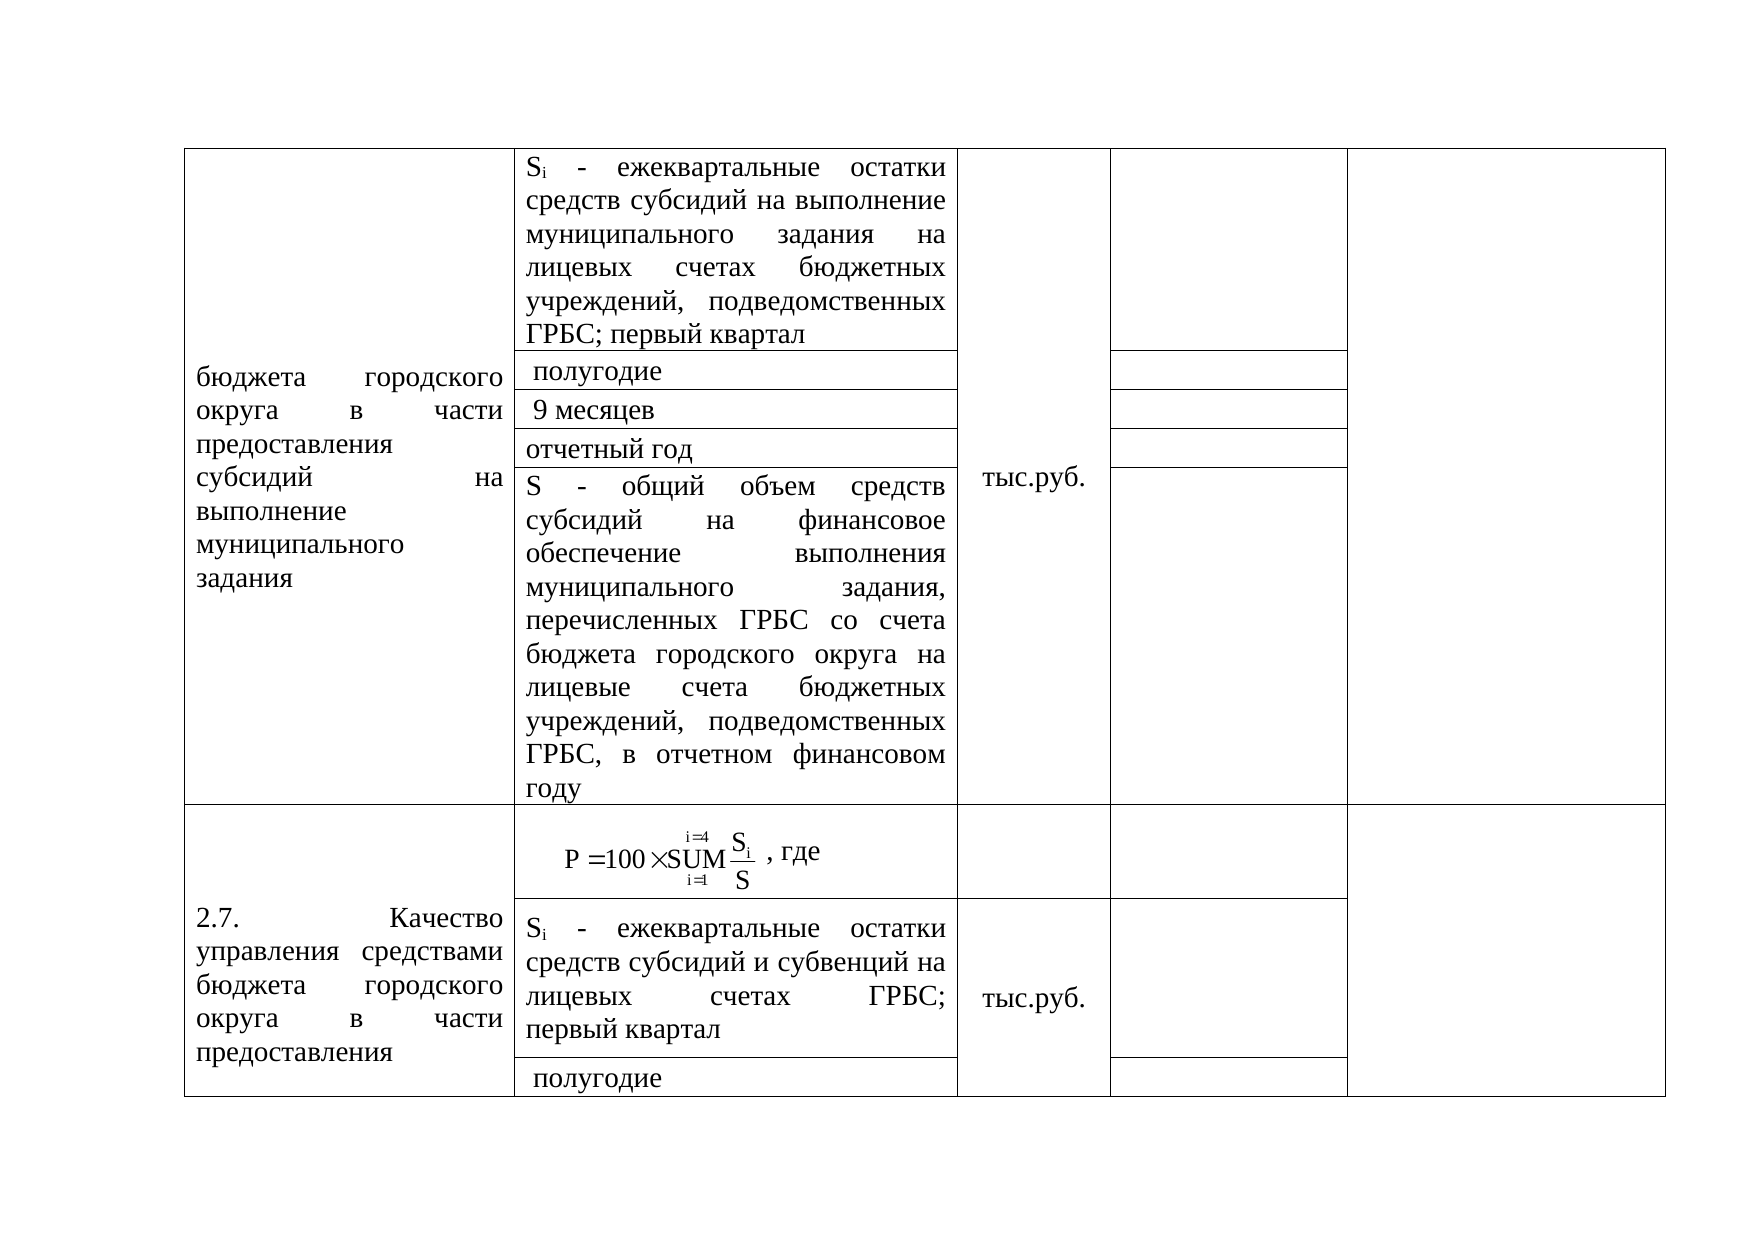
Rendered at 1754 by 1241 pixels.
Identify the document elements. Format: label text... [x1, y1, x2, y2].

table_cell [1111, 1058, 1347, 1096]
table_cell тыс.руб. [958, 899, 1110, 1096]
table_cell [1348, 805, 1665, 1096]
table_cell Si - ежеквартальные остатки средств субсидий и субвенций на лицевых счетах ГРБС; первый квартал [515, 899, 957, 1057]
table_cell [1111, 805, 1347, 897]
table_cell тыс.руб. [958, 149, 1110, 804]
table_cell полугодие [515, 1058, 957, 1096]
table_cell S - общий объем средств субсидий на финансовое обеспечение выполнения муниципального задания, перечисленных ГРБС со счета бюджета городского округа на лицевые счета бюджетных учреждений, подведомственных ГРБС, в отчетном финансовом году [515, 468, 957, 804]
table_cell [1111, 468, 1347, 804]
table_cell 2.7. Качество управления средствами бюджета городского округа в части предоставления субсидий и субвенций [185, 805, 514, 1096]
table_cell [1111, 899, 1347, 1057]
table_cell [1111, 390, 1347, 428]
table_cell [1111, 429, 1347, 467]
table_cell отчетный год [515, 429, 957, 467]
table_cell Si - ежеквартальные остатки средств субсидий на выполнение муниципального задания на лицевых счетах бюджетных учреждений, подведомственных ГРБС; первый квартал [515, 149, 957, 350]
table_cell [958, 805, 1110, 897]
table_cell [1111, 351, 1347, 389]
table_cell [185, 149, 514, 804]
table_cell , где [515, 805, 957, 897]
table_cell полугодие [515, 351, 957, 389]
table_cell [1111, 149, 1347, 350]
table_cell [1348, 149, 1665, 804]
table_cell 9 месяцев [515, 390, 957, 428]
